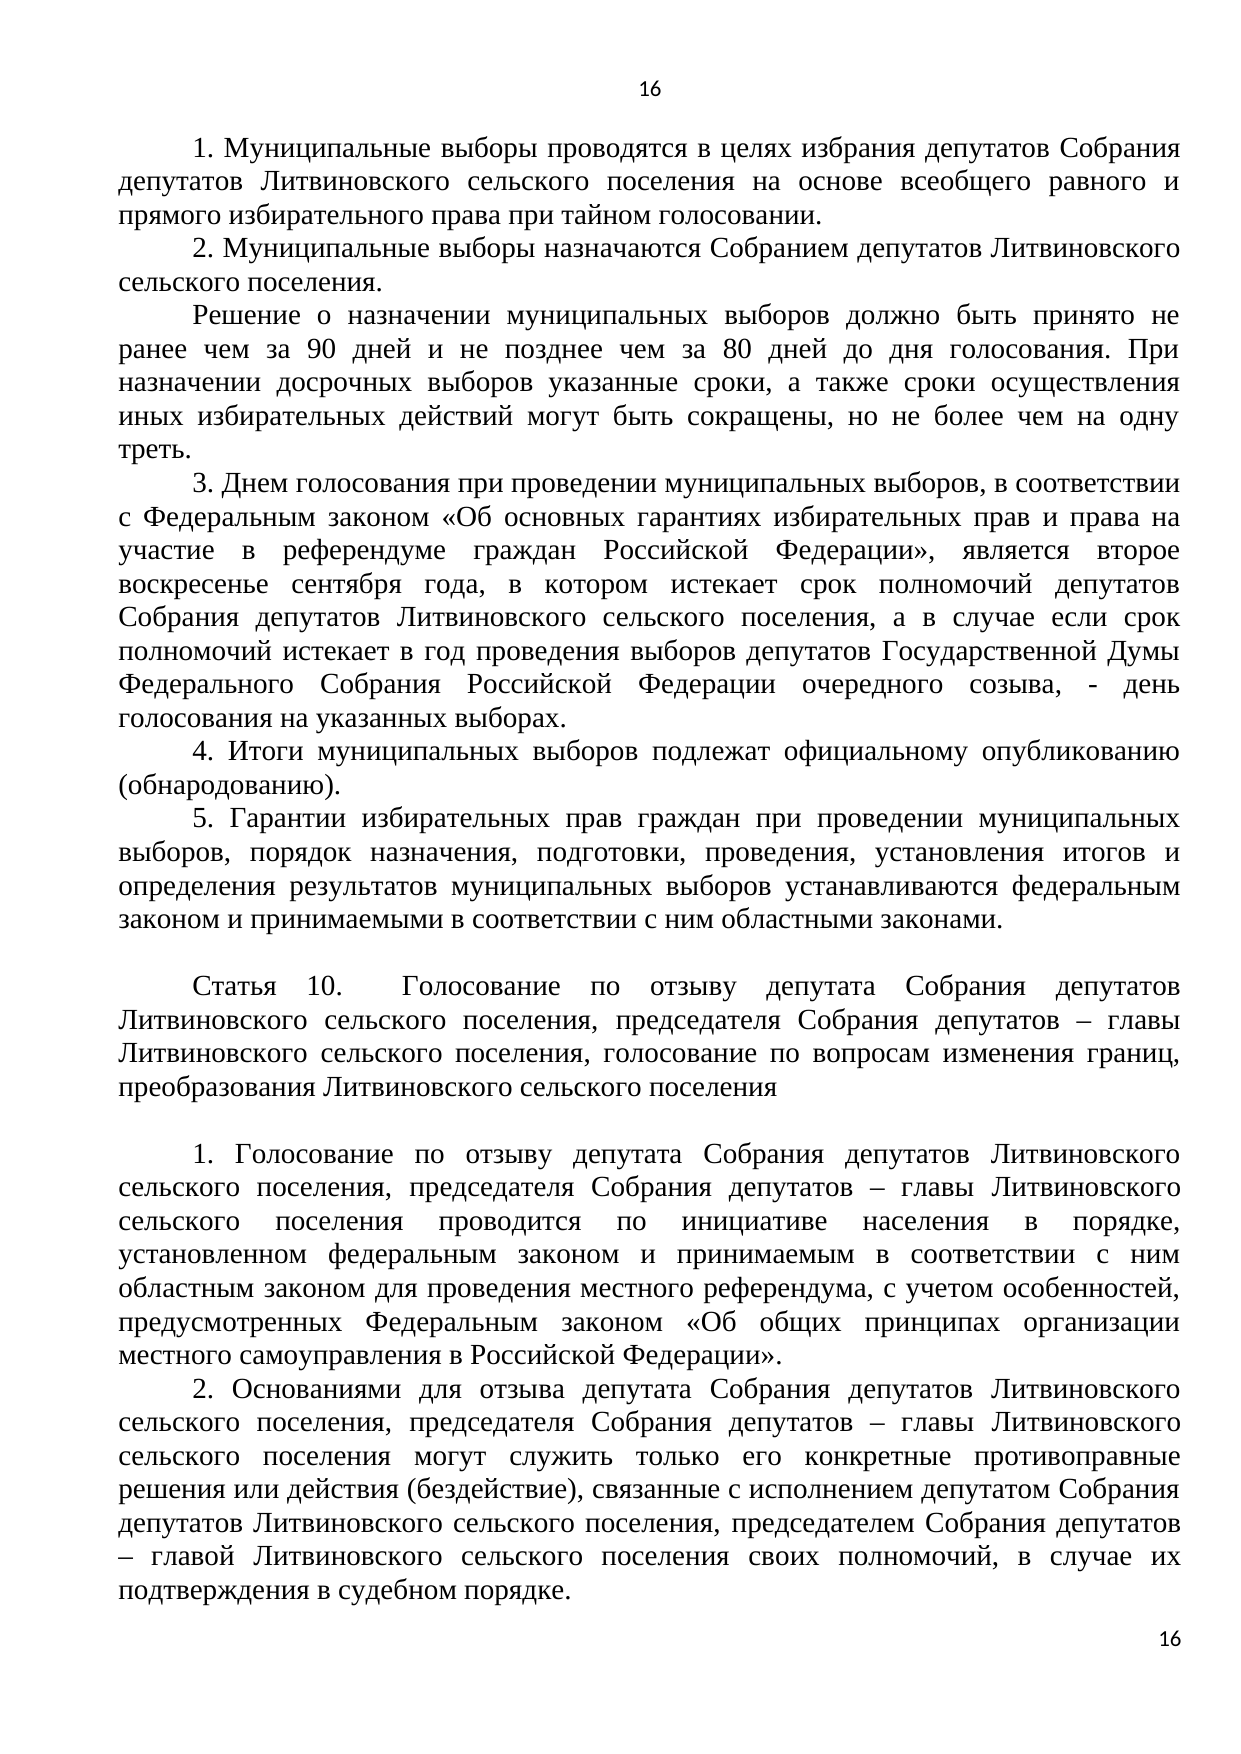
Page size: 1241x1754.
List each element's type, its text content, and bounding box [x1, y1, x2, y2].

text 2. Основаниями для отзыва депутата Собрания депутатов Литвиновского сельского поселения, председателя Собрания депутатов – главы Литвиновского сельского поселения могут служить только его конкретные противоправные решения или действия (бездействие), связанные с исполнением депутатом Собрания депутатов Литвиновского сельского поселения, председателем Собрания депутатов – главой Литвиновского сельского поселения своих полномочий, в случае их подтверждения в судебном порядке. [118, 1371, 1181, 1606]
text 4. Итоги муниципальных выборов подлежат официальному опубликованию (обнародованию). [118, 733, 1181, 801]
text 1. Голосование по отзыву депутата Собрания депутатов Литвиновского сельского поселения, председателя Собрания депутатов – главы Литвиновского сельского поселения проводится по инициативе населения в порядке, установленном федеральным законом и принимаемым в соответствии с ним областным законом для проведения местного референдума, с учетом особенностей, предусмотренных Федеральным законом «Об общих принципах организации местного самоуправления в Российской Федерации». [118, 1136, 1181, 1371]
text 1. Муниципальные выборы проводятся в целях избрания депутатов Собрания депутатов Литвиновского сельского поселения на основе всеобщего равного и прямого избирательного права при тайном голосовании. [118, 130, 1181, 230]
text Статья 10. Голосование по отзыву депутата Собрания депутатов Литвиновского сельского поселения, председателя Собрания депутатов – главы Литвиновского сельского поселения, голосование по вопросам изменения границ, преобразования Литвиновского сельского поселения [118, 968, 1181, 1102]
text Решение о назначении муниципальных выборов должно быть принято не ранее чем за 90 дней и не позднее чем за 80 дней до дня голосования. При назначении досрочных выборов указанные сроки, а также сроки осуществления иных избирательных действий могут быть сокращены, но не более чем на одну треть. [118, 297, 1181, 465]
text 5. Гарантии избирательных прав граждан при проведении муниципальных выборов, порядок назначения, подготовки, проведения, установления итогов и определения результатов муниципальных выборов устанавливаются федеральным законом и принимаемыми в соответствии с ним областными законами. [118, 801, 1181, 935]
text 2. Муниципальные выборы назначаются Собранием депутатов Литвиновского сельского поселения. [118, 230, 1181, 297]
text 3. Днем голосования при проведении муниципальных выборов, в соответствии с Федеральным законом «Об основных гарантиях избирательных прав и права на участие в референдуме граждан Российской Федерации», является второе воскресенье сентября года, в котором истекает срок полномочий депутатов Собрания депутатов Литвиновского сельского поселения, а в случае если срок полномочий истекает в год проведения выборов депутатов Государственной Думы Федерального Собрания Российской Федерации очередного созыва, - день голосования на указанных выборах. [118, 465, 1181, 733]
